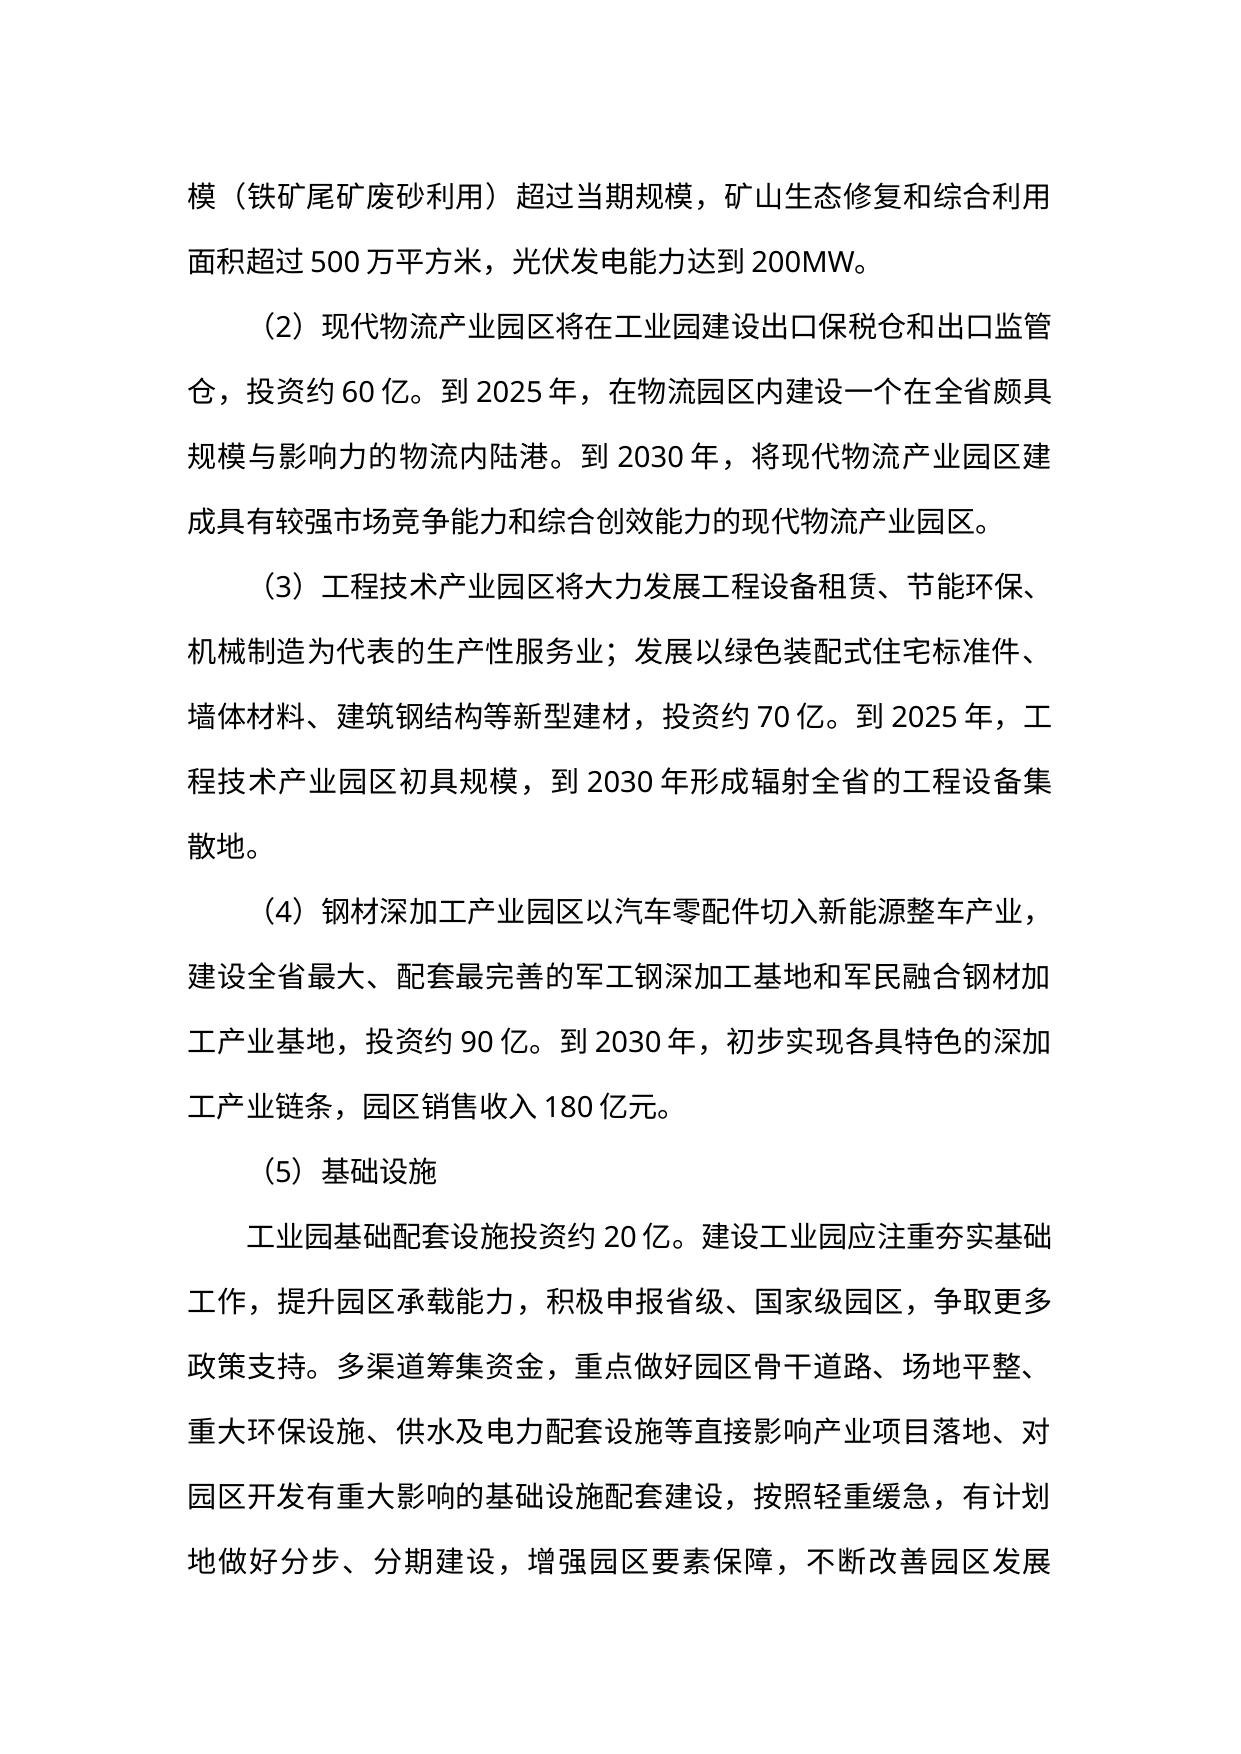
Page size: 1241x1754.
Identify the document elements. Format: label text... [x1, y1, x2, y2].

text （4）钢材深加工产业园区以汽车零配件切入新能源整车产业，建设全省最大、配套最完善的军工钢深加工基地和军民融合钢材加工产业基地，投资约90亿。到2030年，初步实现各具特色的深加工产业链条，园区销售收入180亿元。 [187, 877, 1053, 1137]
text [187, 1202, 1053, 1592]
text （2）现代物流产业园区将在工业园建设出口保税仓和出口监管仓，投资约60亿。到2025年，在物流园区内建设一个在全省颇具规模与影响力的物流内陆港。到2030年，将现代物流产业园区建成具有较强市场竞争能力和综合创效能力的现代物流产业园区。 [187, 292, 1053, 552]
text （3）工程技术产业园区将大力发展工程设备租赁、节能环保、机械制造为代表的生产性服务业；发展以绿色装配式住宅标准件、墙体材料、建筑钢结构等新型建材，投资约70亿。到2025年，工程技术产业园区初具规模，到2030年形成辐射全省的工程设备集散地。 [187, 552, 1053, 877]
text （5）基础设施 [187, 1137, 1053, 1202]
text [187, 162, 1053, 292]
